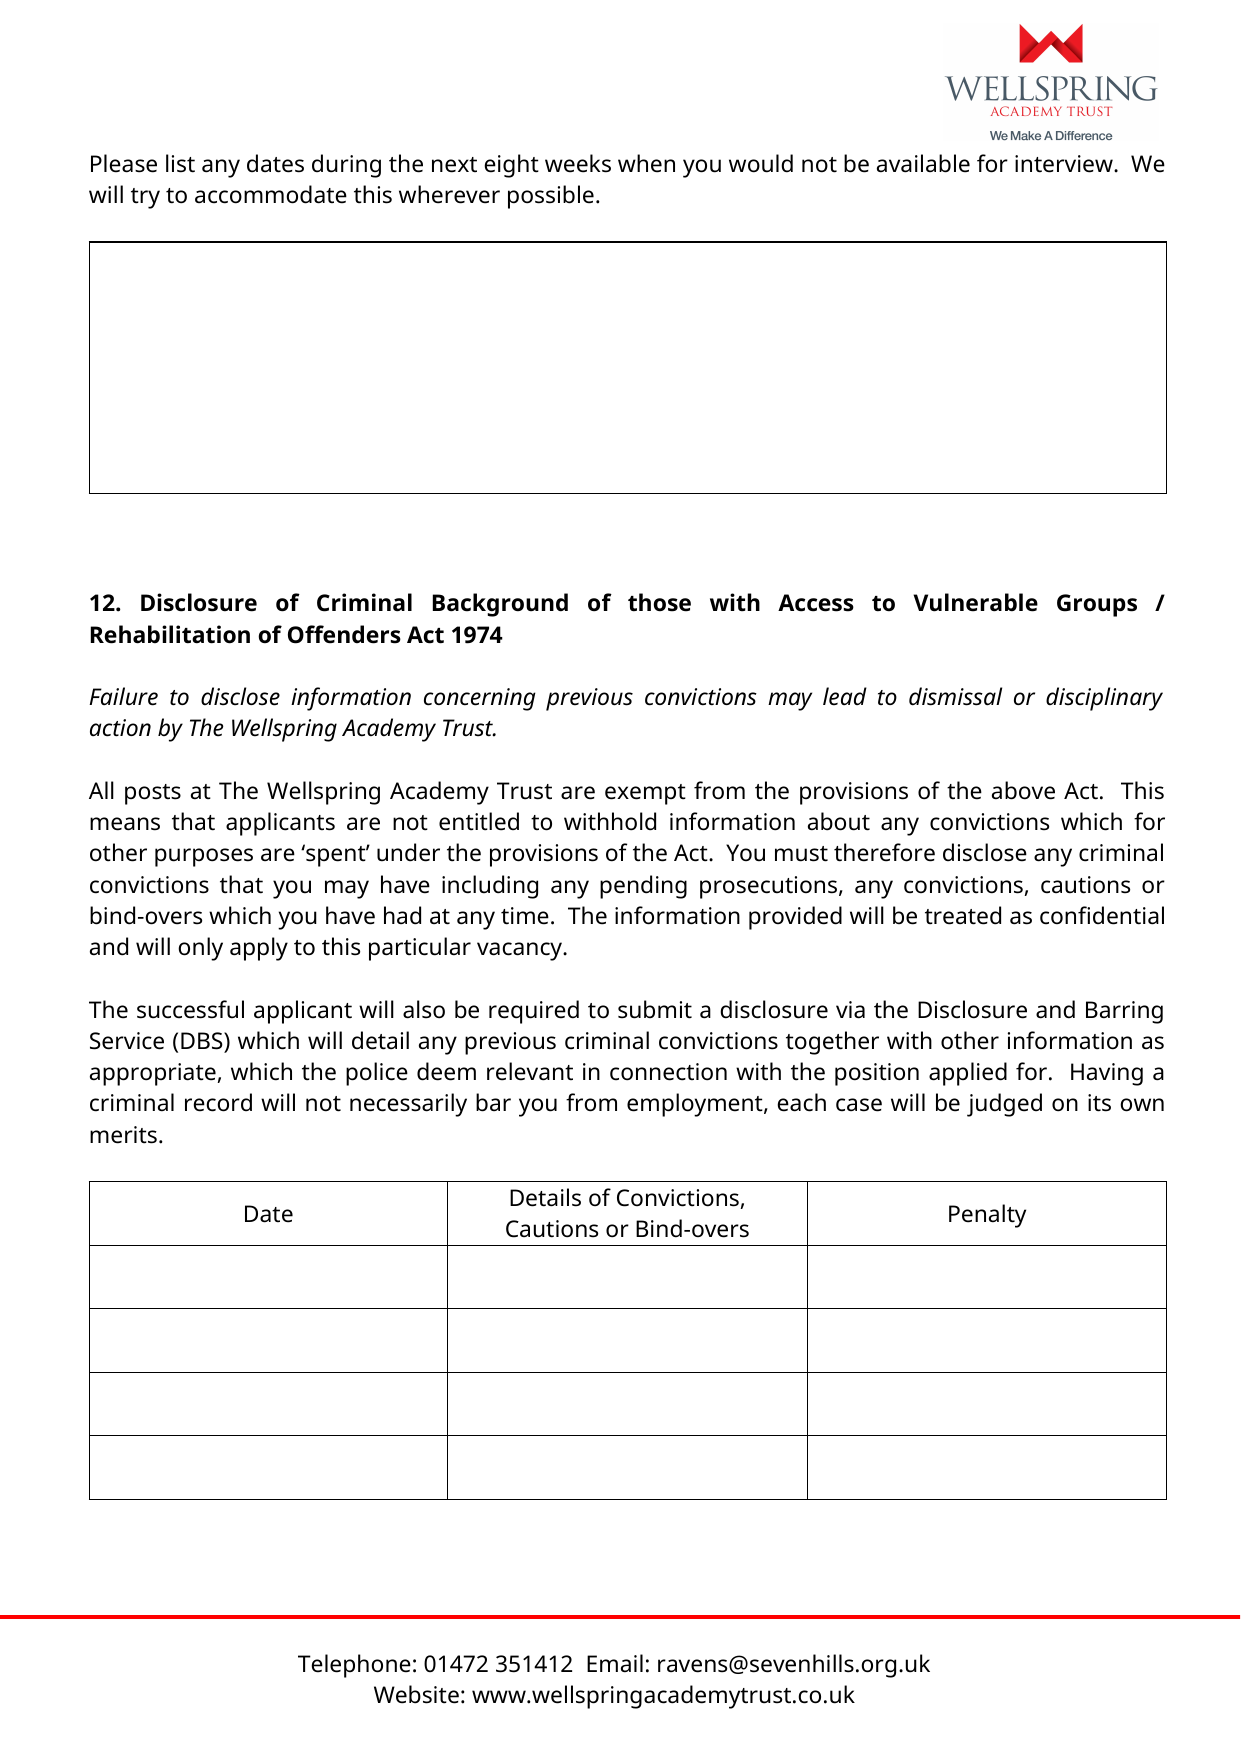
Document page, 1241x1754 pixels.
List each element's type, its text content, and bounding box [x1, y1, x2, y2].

table_cell [90, 1373, 447, 1435]
table_cell [90, 1246, 447, 1308]
table_cell [448, 1436, 807, 1499]
table_header Date [90, 1182, 447, 1244]
text Please list any dates during the next eight weeks when you would not be available for interview. We will try to accommodate this wherever possible. [89, 148, 1167, 210]
text The successful applicant will also be required to submit a disclosure via the Disclosure and Barring Service (DBS) which will detail any previous criminal convictions together with other information as appropriate, which the police deem relevant in connection with the position applied for. Having a criminal record will not necessarily bar you from employment, each case will be judged on its own merits. [89, 993, 1167, 1150]
text All posts at The Wellspring Academy Trust are exempt from the provisions of the above Act. This means that applicants are not entitled to withhold information about any convictions which for other purposes are ‘spent’ under the provisions of the Act. You must therefore disclose any criminal convictions that you may have including any pending prosecutions, any convictions, cautions or bind-overs which you have had at any time. The information provided will be treated as confidential and will only apply to this particular vacancy. [89, 775, 1167, 962]
text Failure to disclose information concerning previous convictions may lead to dismissal or disciplinary action by The Wellspring Academy Trust. [89, 681, 1167, 743]
table_cell [90, 1436, 447, 1499]
table_cell [808, 1373, 1166, 1435]
picture [943, 23, 1159, 141]
table_cell [90, 1309, 447, 1372]
table_cell [448, 1309, 807, 1372]
table_cell [808, 1246, 1166, 1308]
table_cell [448, 1246, 807, 1308]
table_cell [808, 1309, 1166, 1372]
table_header Details of Convictions, Cautions or Bind-overs [448, 1182, 807, 1244]
table_header Penalty [808, 1182, 1166, 1244]
table_cell [808, 1436, 1166, 1499]
table_header [90, 243, 1166, 492]
table_cell [448, 1373, 807, 1435]
text 12. Disclosure of Criminal Background of those with Access to Vulnerable Groups / Rehabilitation of Offenders Act 1974 [89, 587, 1167, 650]
